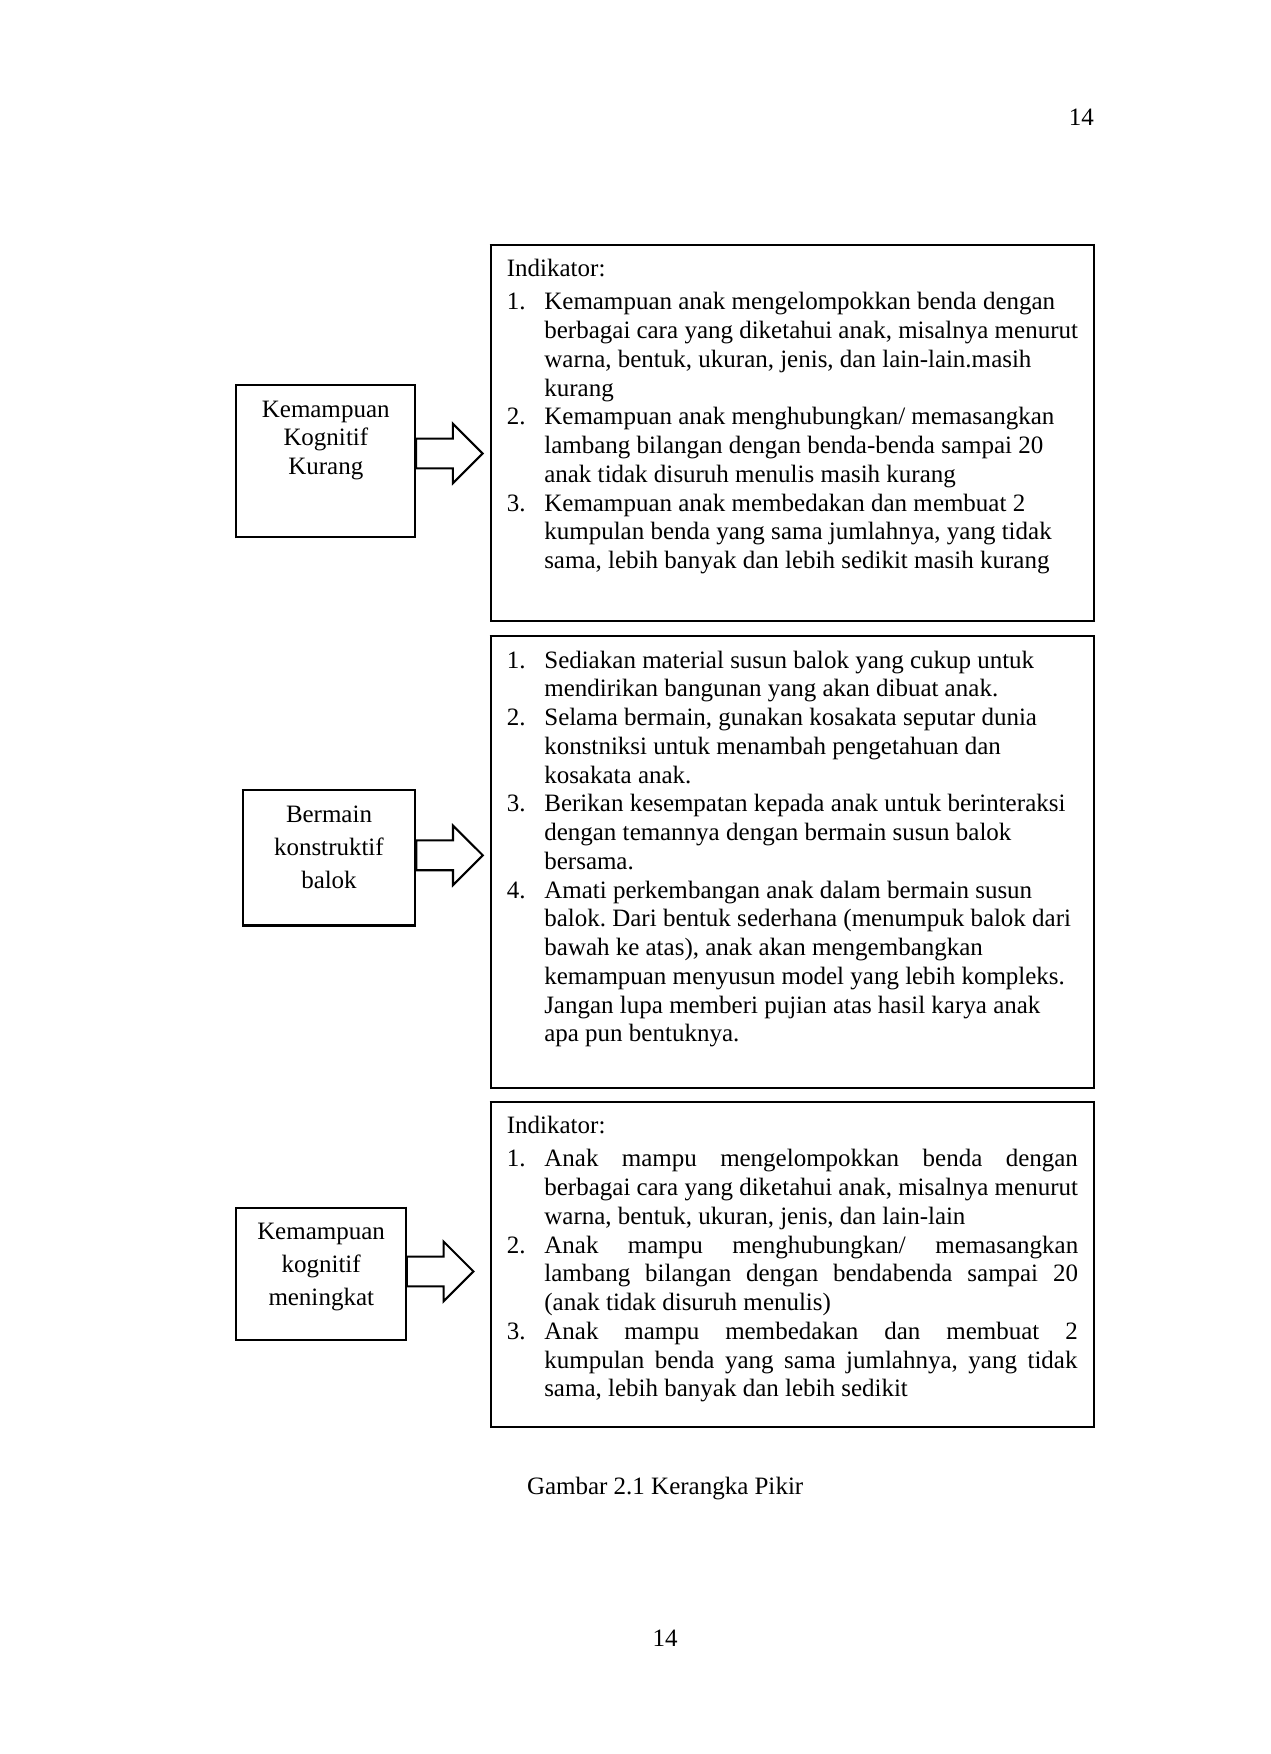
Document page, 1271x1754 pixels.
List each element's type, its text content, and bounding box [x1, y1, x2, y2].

text Gambar 2.1 Kerangka Pikir [236, 1471, 1094, 1500]
